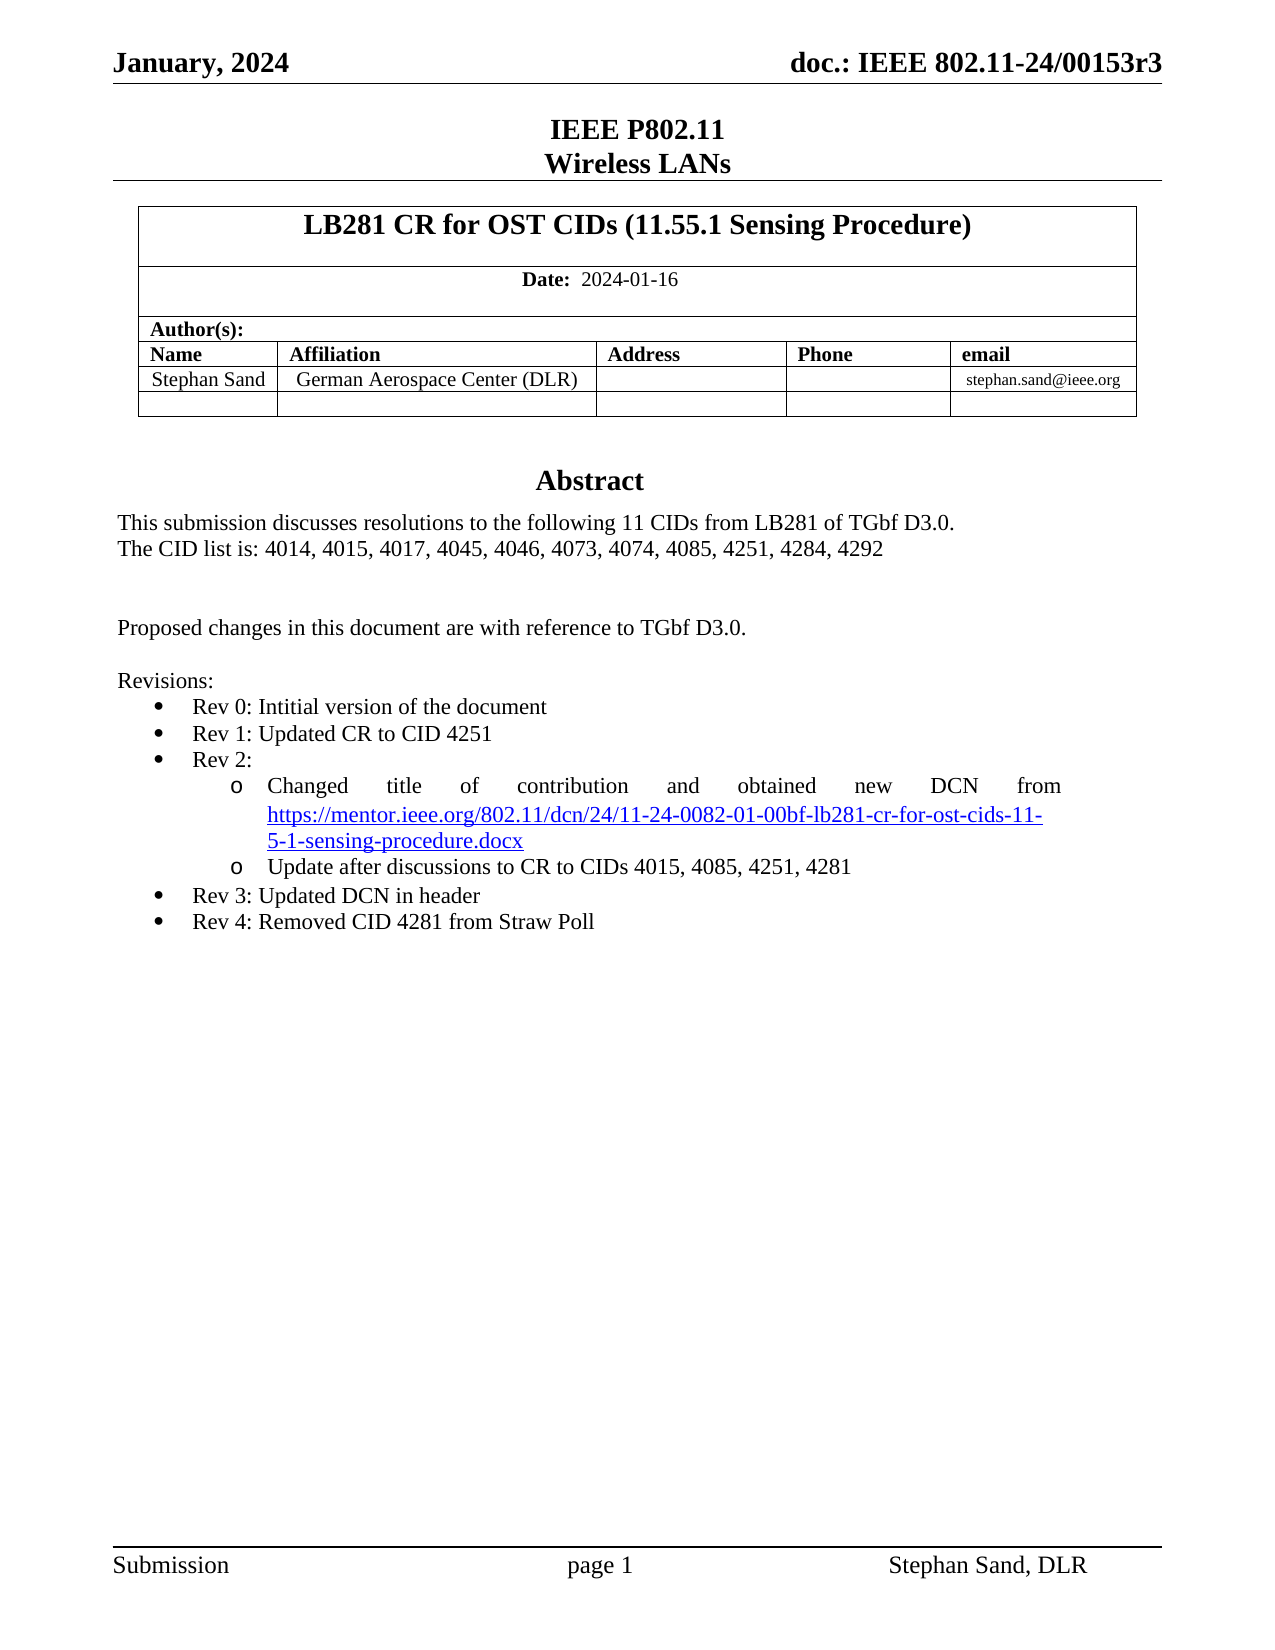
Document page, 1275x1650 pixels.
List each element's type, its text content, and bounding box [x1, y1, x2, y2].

table_cell [951, 392, 1136, 416]
table_cell Name [139, 342, 277, 366]
table_cell [787, 392, 950, 416]
table_header LB281 CR for OST CIDs (11.55.1 Sensing Procedure) [139, 207, 1136, 266]
table_cell Phone [787, 342, 950, 366]
table_cell Address [597, 342, 786, 366]
table_cell [139, 392, 277, 416]
table_cell German Aerospace Center (DLR) [278, 367, 596, 391]
table_cell email [951, 342, 1136, 366]
table_cell Author(s): [139, 317, 1136, 341]
text IEEE P802.11 Wireless LANs [112, 112, 1162, 181]
table_cell [787, 367, 950, 391]
table_cell Date: 2024-01-16 [139, 267, 1136, 316]
table_cell stephan.sand@ieee.org [951, 367, 1136, 391]
table_cell Affiliation [278, 342, 596, 366]
table_cell Stephan Sand [139, 367, 277, 391]
table_cell [597, 392, 786, 416]
table_cell [278, 392, 596, 416]
table_cell [597, 367, 786, 391]
